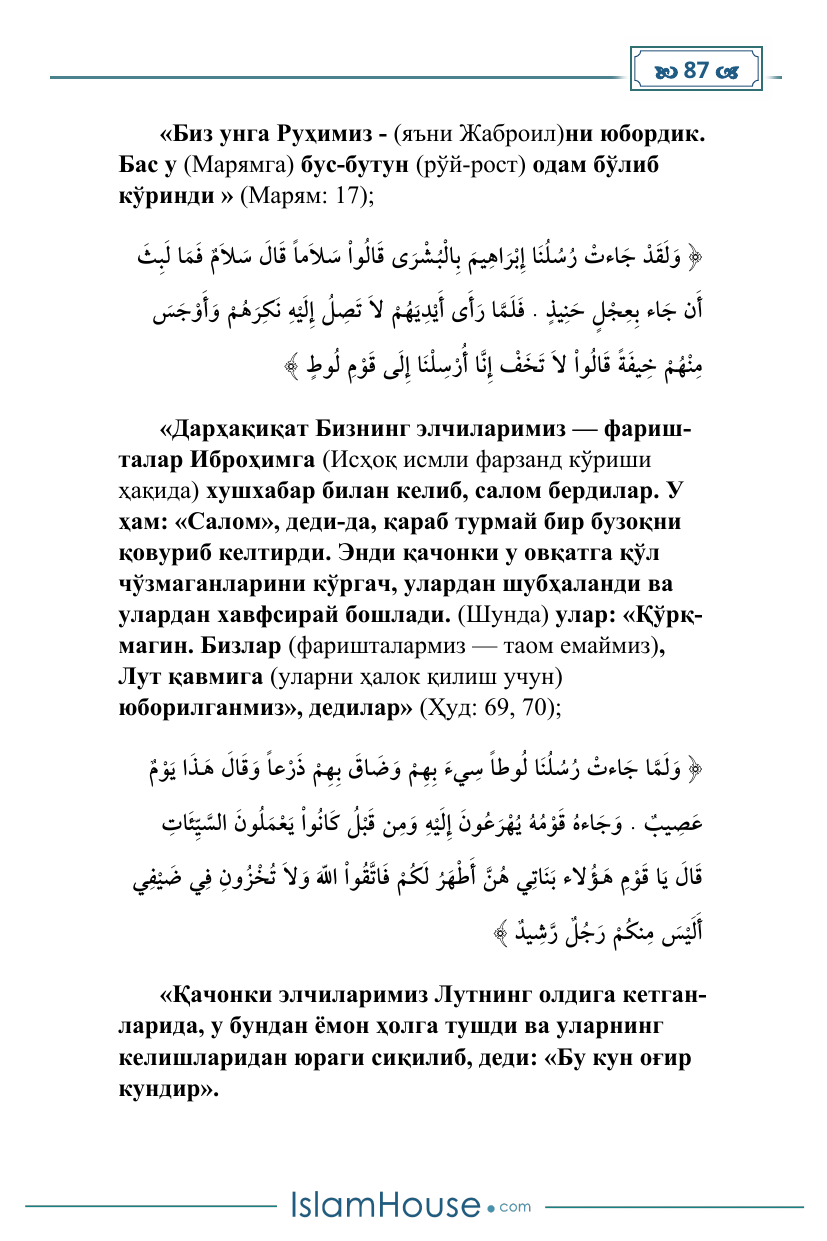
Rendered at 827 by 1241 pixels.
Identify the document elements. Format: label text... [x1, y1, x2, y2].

text «Биз унга Руҳимиз - (яъни Жаброил)ни юбордик. Бас у (Марямга) бус-бутун (рўй-рост) одам бўлиб кўринди » (Марям: 17); [118, 118, 709, 209]
picture [18, 1186, 277, 1223]
subtitle ﴿ وَلَمَّا جَاءتْ رُسُلُنَا لُوطاً سِيءَ بِهِمْ وَضَاقَ بِهِمْ ذَرْعاً وَقَالَ هَـذَا يَوْمٌ عَصِيبٌ . وَجَاءهُ قَوْمُهُ يُهْرَعُونَ إِلَيْهِ وَمِن قَبْلُ كَانُواْ يَعْمَلُونَ السَّيِّئَاتِ قَالَ يَا قَوْمِ هَـؤُلاء بَنَاتِي هُنَّ أَطْهَرُ لَكُمْ فَاتَّقُواْ اللّهَ وَلاَ تُخْزُونِ فِي ضَيْفِي أَلَيْسَ مِنكُمْ رَجُلٌ رَّشِيدٌ ﴾ [130, 748, 703, 953]
picture [284, 1186, 805, 1224]
text «Дарҳақиқат Бизнинг элчиларимиз — фариш-талар Иброҳимга (Исҳоқ исмли фарзанд кўриши ҳақида) хушхабар билан келиб, салом бердилар. У ҳам: «Салом», деди-да, қараб турмай бир бузоқни қовуриб келтирди. Энди қачонки у овқатга қўл чўзмаганларини кўргач, улардан шубҳаланди ва улардан хавфсирай бошлади. (Шунда) улар: «Қўрқ-магин. Бизлар (фаришталармиз — таом емаймиз), Лут қавмига (уларни ҳалок қилиш учун) юборилганмиз», дедилар» (Ҳуд: 69, 70); [118, 413, 709, 721]
text «Қачонки элчиларимиз Лутнинг олдига кетган-ларида, у бундан ёмон ҳолга тушди ва уларнинг келишларидан юраги сиқилиб, деди: «Бу кун оғир кундир». [118, 979, 709, 1101]
subtitle ﴿ وَلَقَدْ جَاءتْ رُسُلُنَا إِبْرَاهِيمَ بِالْبُـشْرَى قَالُواْ سَلاَماً قَالَ سَلاَمٌ فَمَا لَبِثَ أَن جَاء بِعِجْلٍ حَنِيذٍ . فَلَمَّا رَأَى أَيْدِيَهُمْ لاَ تَصِلُ إِلَيْهِ نَكِرَهُمْ وَأَوْجَسَ مِنْهُمْ خِيفَةً قَالُواْ لاَ تَخَفْ إِنَّا أُرْسِلْنَا إِلَى قَوْمِ لُوطٍ ﴾ [130, 236, 703, 386]
